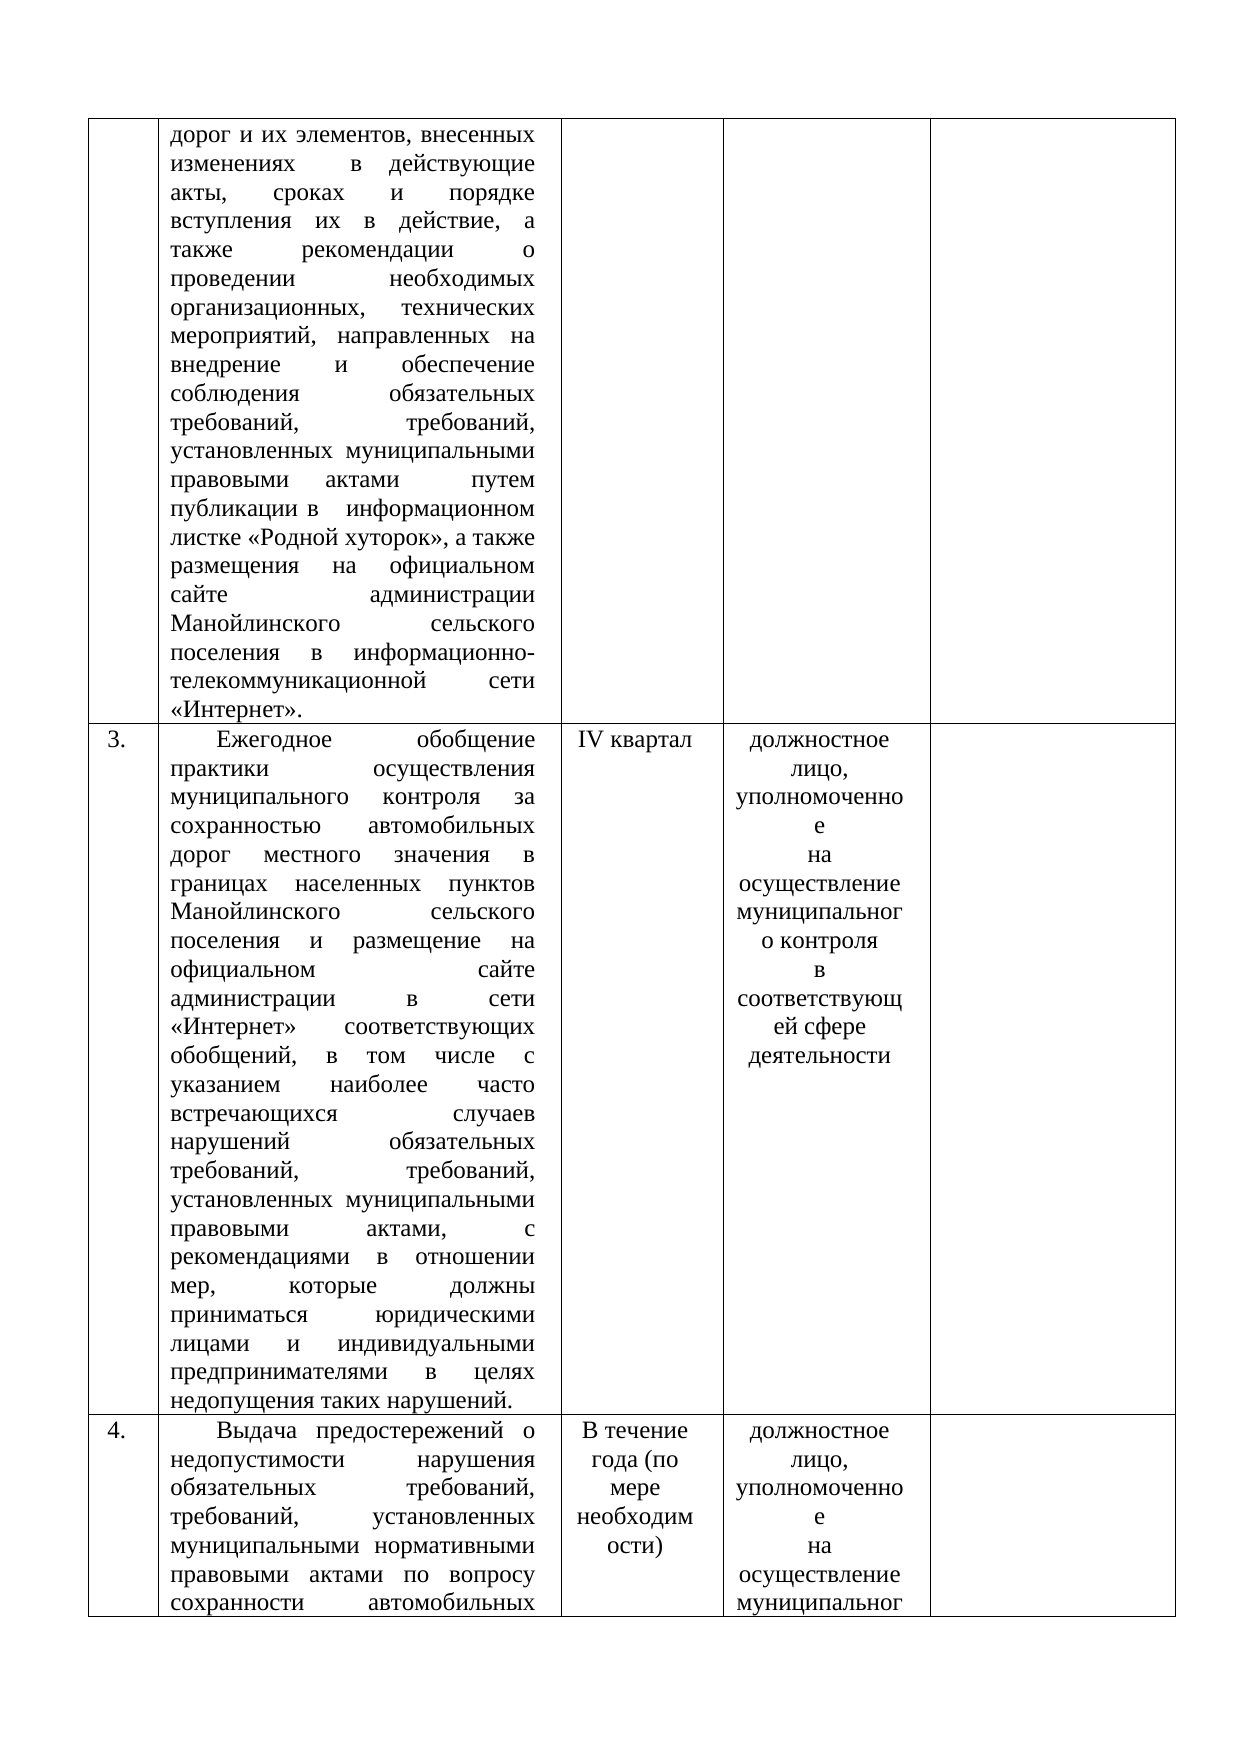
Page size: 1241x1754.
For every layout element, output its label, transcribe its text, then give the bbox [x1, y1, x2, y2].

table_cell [562, 1415, 723, 1616]
table_cell [931, 119, 1175, 723]
table_cell IV квартал [562, 724, 723, 1414]
table_cell 3 [89, 119, 158, 723]
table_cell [159, 119, 561, 723]
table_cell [562, 119, 723, 723]
table_cell [931, 1415, 1175, 1616]
table_cell 4. [89, 1415, 158, 1616]
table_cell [724, 119, 930, 723]
table_cell [931, 724, 1175, 1414]
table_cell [724, 1415, 930, 1616]
table_cell должностное лицо, уполномоченное на осуществление муниципального контроля в соответствующей сфере деятельности [724, 724, 930, 1414]
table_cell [159, 1415, 561, 1616]
table_cell Ежегодное обобщение практики осуществления муниципального контроля за сохранностью автомобильных дорог местного значения в границах населенных пунктов Манойлинского сельского поселения и размещение на официальном сайте администрации в сети «Интернет» соответствующих обобщений, в том числе с указанием наиболее часто встречающихся случаев нарушений обязательных требований, требований, установленных муниципальными правовыми актами, с рекомендациями в отношении мер, которые должны приниматься юридическими лицами и индивидуальными предпринимателями в целях недопущения таких нарушений. [159, 724, 561, 1414]
table_cell 3. [89, 724, 158, 1414]
